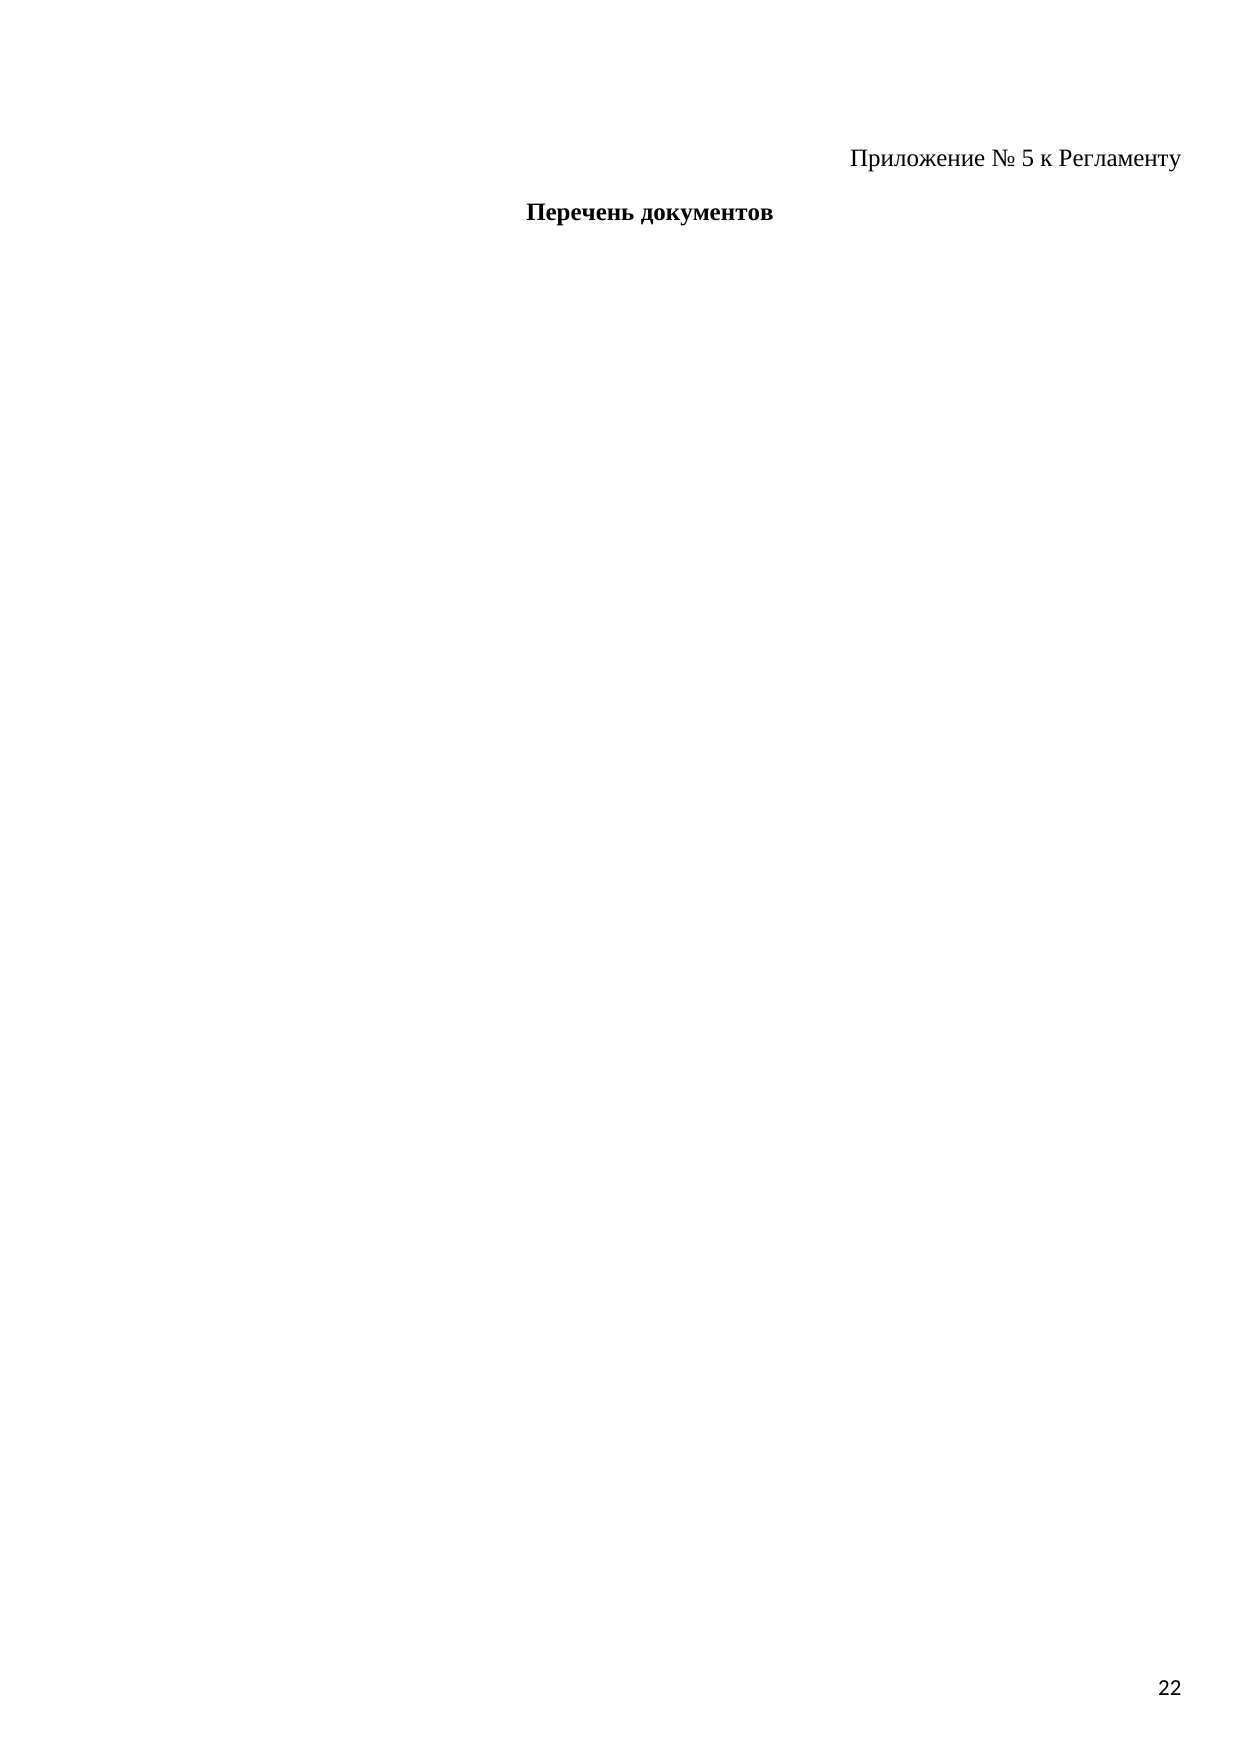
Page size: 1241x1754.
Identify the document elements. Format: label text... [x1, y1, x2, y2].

text Приложение № 5 к Регламенту [118, 143, 1181, 172]
text Перечень документов [118, 197, 1181, 226]
